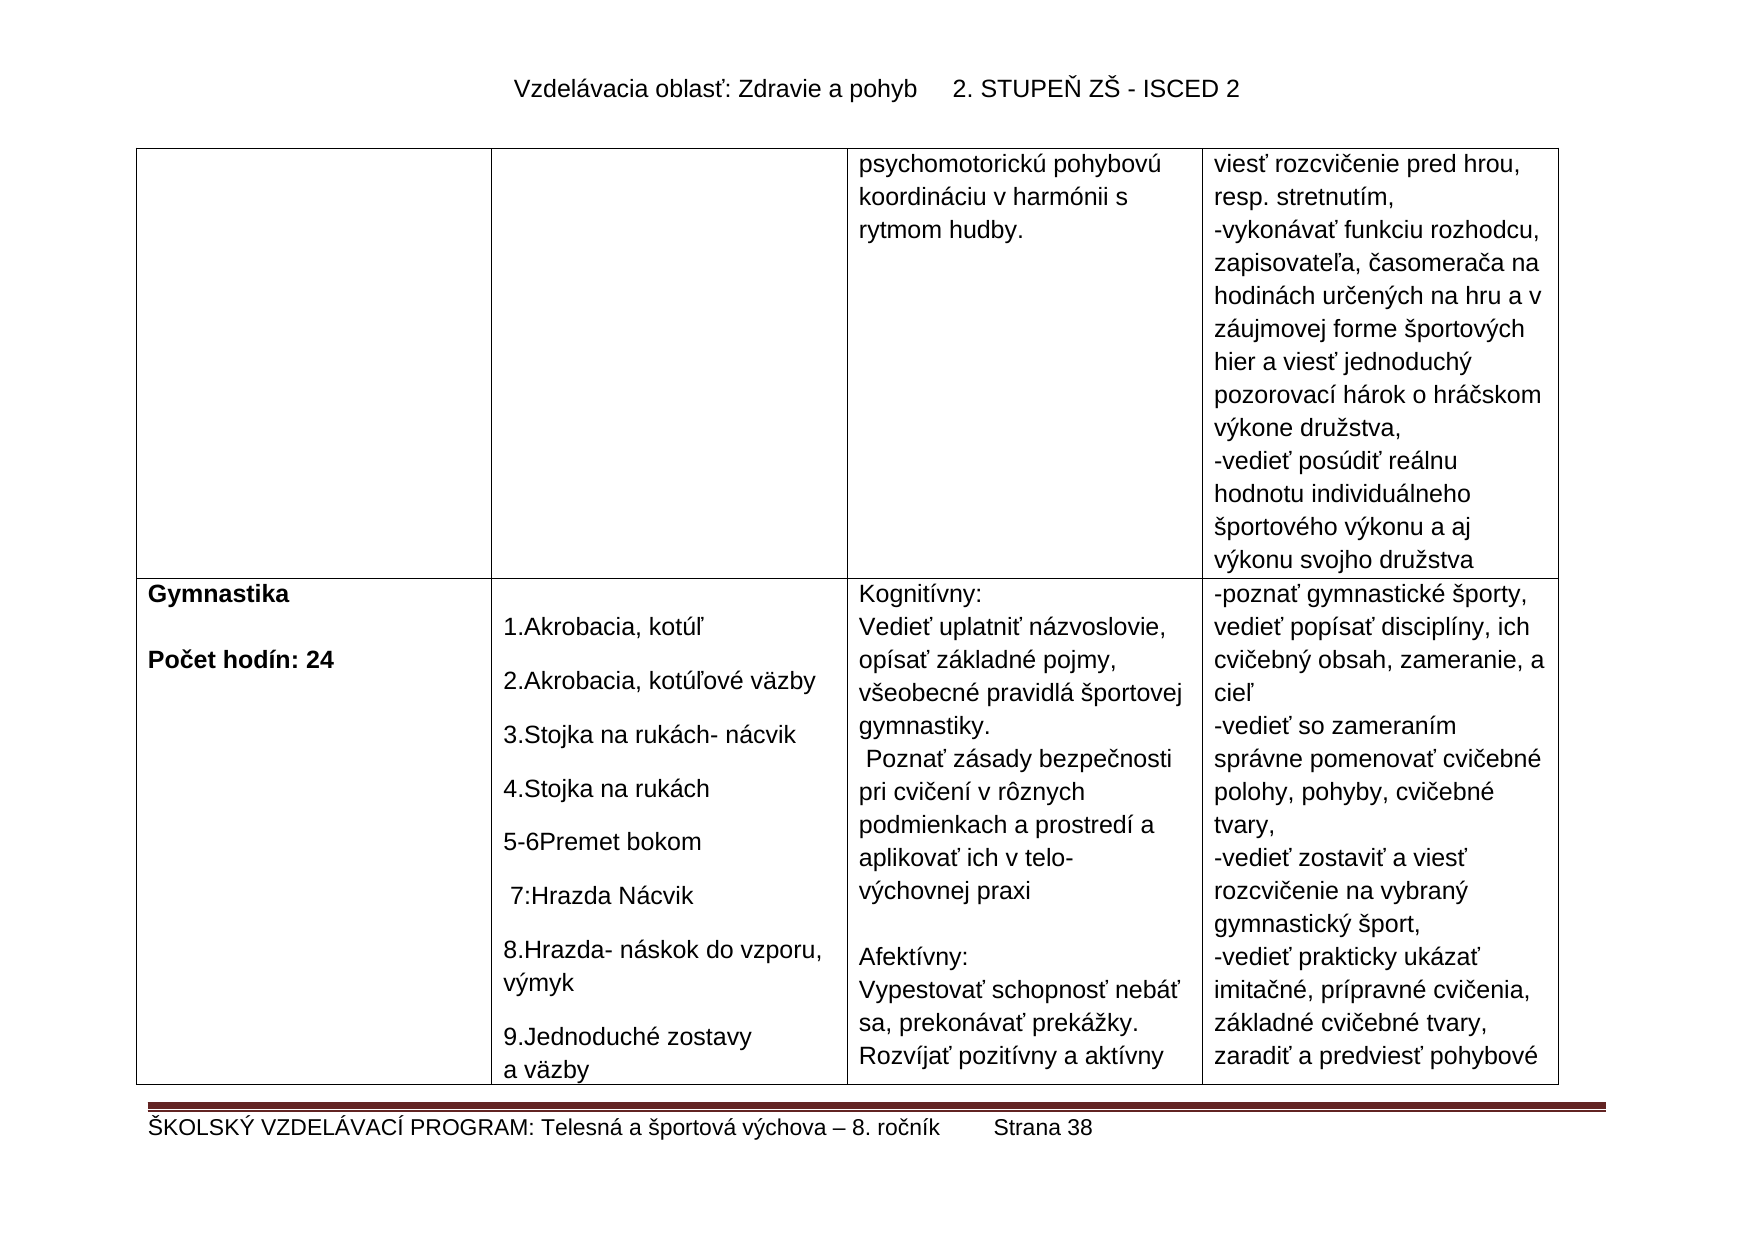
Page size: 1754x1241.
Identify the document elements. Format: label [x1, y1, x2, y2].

table_cell [492, 149, 847, 578]
table_cell [137, 579, 491, 1084]
table_cell [848, 579, 1202, 1084]
table_cell [1203, 579, 1558, 1084]
table_cell [492, 579, 847, 1084]
table_cell [1203, 149, 1558, 578]
table_cell [137, 149, 491, 578]
table_cell [848, 149, 1202, 578]
